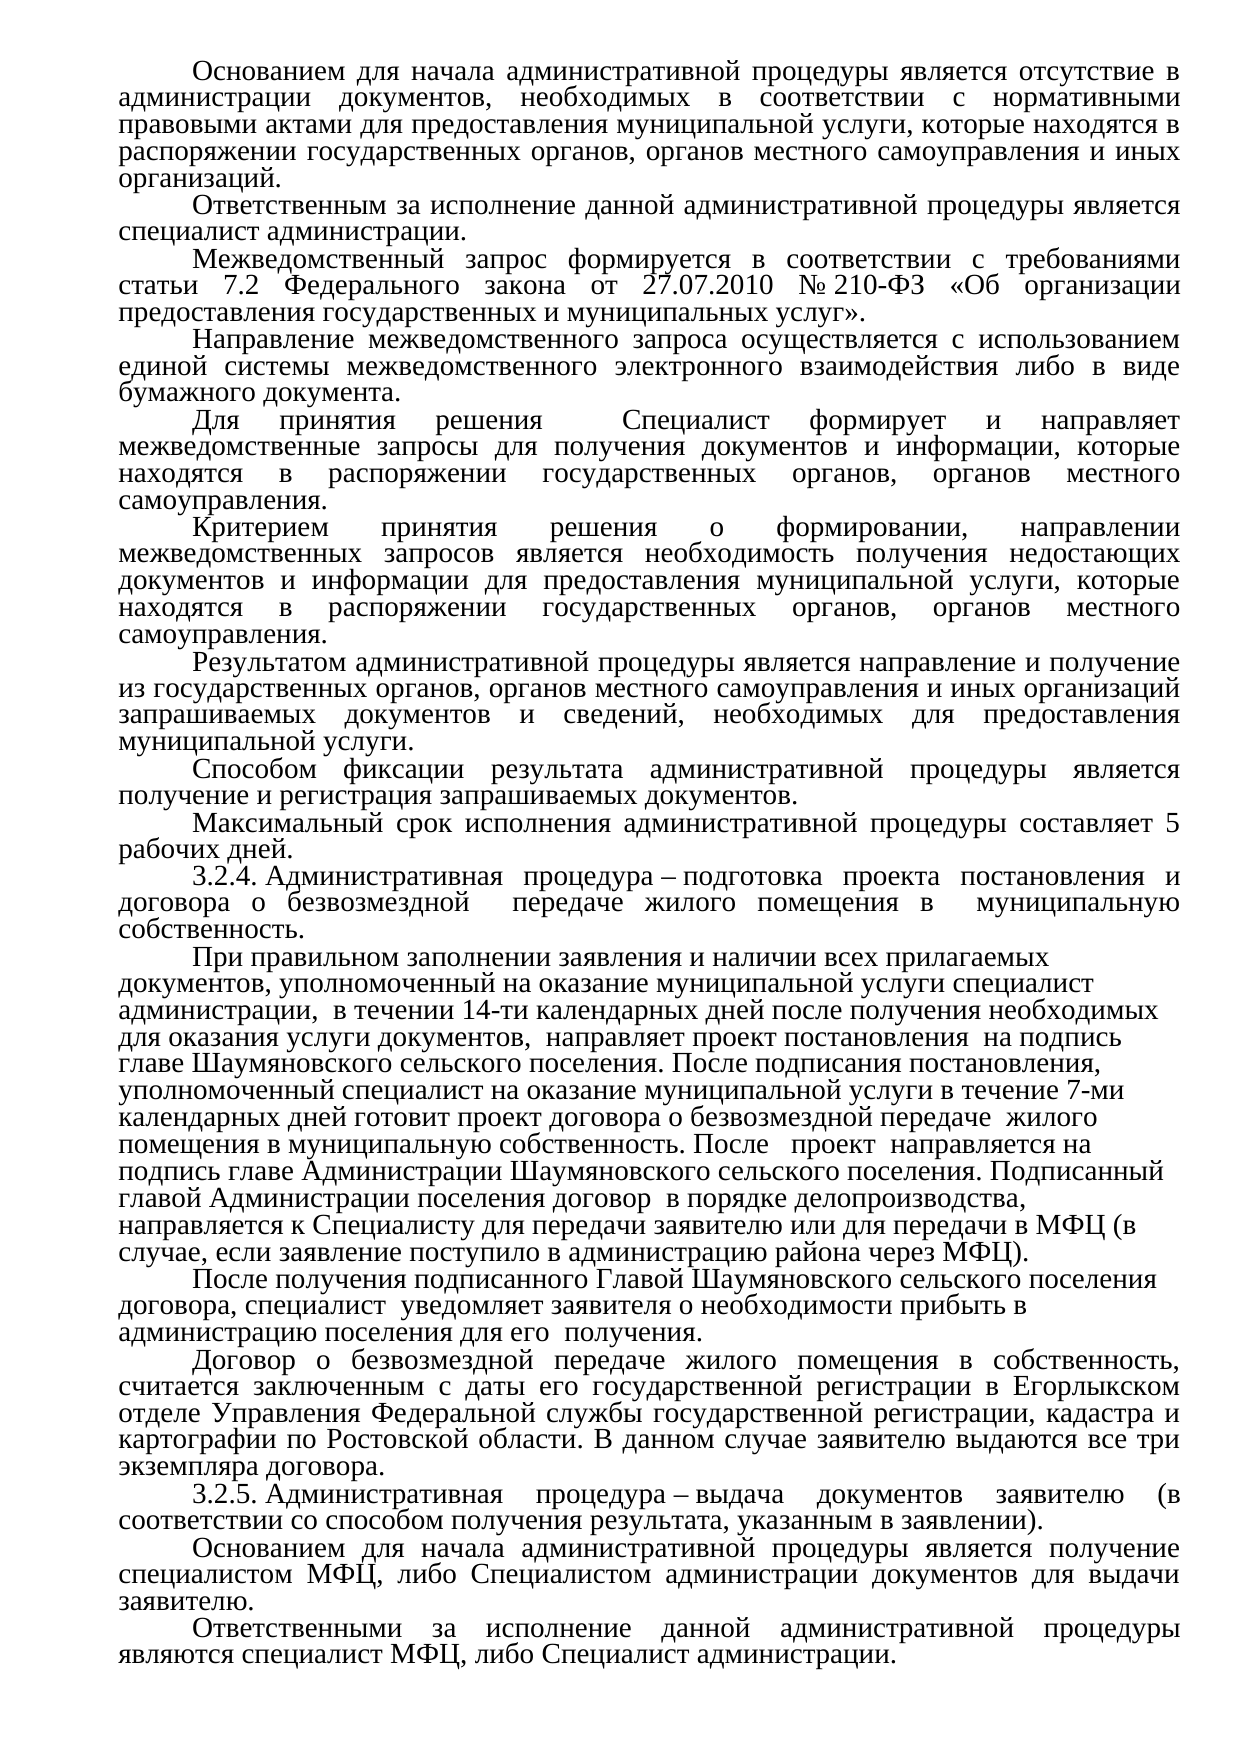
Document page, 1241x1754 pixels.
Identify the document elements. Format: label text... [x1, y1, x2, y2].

text 3.2.5. Административная процедура – выдача документов заявителю (в соответствии со способом получения результата, указанным в заявлении). [118, 1482, 1181, 1536]
text Основанием для начала административной процедуры является получение специалистом МФЦ, либо Специалистом администрации документов для выдачи заявителю. [118, 1536, 1181, 1616]
text Для принятия решения Специалист формирует и направляет межведомственные запросы для получения документов и информации, которые находятся в распоряжении государственных органов, органов местного самоуправления. [118, 408, 1181, 515]
text Способом фиксации результата административной процедуры является получение и регистрация запрашиваемых документов. [118, 757, 1181, 811]
text Договор о безвозмездной передаче жилого помещения в собственность, считается заключенным с даты его государственной регистрации в Егорлыкском отделе Управления Федеральной службы государственной регистрации, кадастра и картографии по Ростовской области. В данном случае заявителю выдаются все три экземпляра договора. [118, 1348, 1181, 1482]
text Максимальный срок исполнения административной процедуры составляет 5 рабочих дней. [118, 811, 1181, 864]
text После получения подписанного Главой Шаумяновского сельского поселения договора, специалист уведомляет заявителя о необходимости прибыть в администрацию поселения для его получения. [118, 1267, 1181, 1348]
text Основанием для начала административной процедуры является отсутствие в администрации документов, необходимых в соответствии с нормативными правовыми актами для предоставления муниципальной услуги, которые находятся в распоряжении государственных органов, органов местного самоуправления и иных организаций. [118, 59, 1181, 193]
text Направление межведомственного запроса осуществляется с использованием единой системы межведомственного электронного взаимодействия либо в виде бумажного документа. [118, 327, 1181, 408]
text При правильном заполнении заявления и наличии всех прилагаемых документов, уполномоченный на оказание муниципальной услуги специалист администрации, в течении 14-ти календарных дней после получения необходимых для оказания услуги документов, направляет проект постановления на подпись главе Шаумяновского сельского поселения. После подписания постановления, уполномоченный специалист на оказание муниципальной услуги в течение 7-ми календарных дней готовит проект договора о безвозмездной передаче жилого помещения в муниципальную собственность. После проект направляется на подпись главе Администрации Шаумяновского сельского поселения. Подписанный главой Администрации поселения договор в порядке делопроизводства, направляется к Специалисту для передачи заявителю или для передачи в МФЦ (в случае, если заявление поступило в администрацию района через МФЦ). [118, 945, 1181, 1267]
text Ответственными за исполнение данной административной процедуры являются специалист МФЦ, либо Специалист администрации. [118, 1616, 1181, 1670]
text Критерием принятия решения о формировании, направлении межведомственных запросов является необходимость получения недостающих документов и информации для предоставления муниципальной услуги, которые находятся в распоряжении государственных органов, органов местного самоуправления. [118, 515, 1181, 650]
text Ответственным за исполнение данной административной процедуры является специалист администрации. [118, 193, 1181, 247]
text Результатом административной процедуры является направление и получение из государственных органов, органов местного самоуправления и иных организаций запрашиваемых документов и сведений, необходимых для предоставления муниципальной услуги. [118, 650, 1181, 757]
text Межведомственный запрос формируется в соответствии с требованиями статьи 7.2 Федерального закона от 27.07.2010 № 210-ФЗ «Об организации предоставления государственных и муниципальных услуг». [118, 247, 1181, 327]
text 3.2.4. Административная процедура – подготовка проекта постановления и договора о безвозмездной передаче жилого помещения в муниципальную собственность. [118, 864, 1181, 945]
